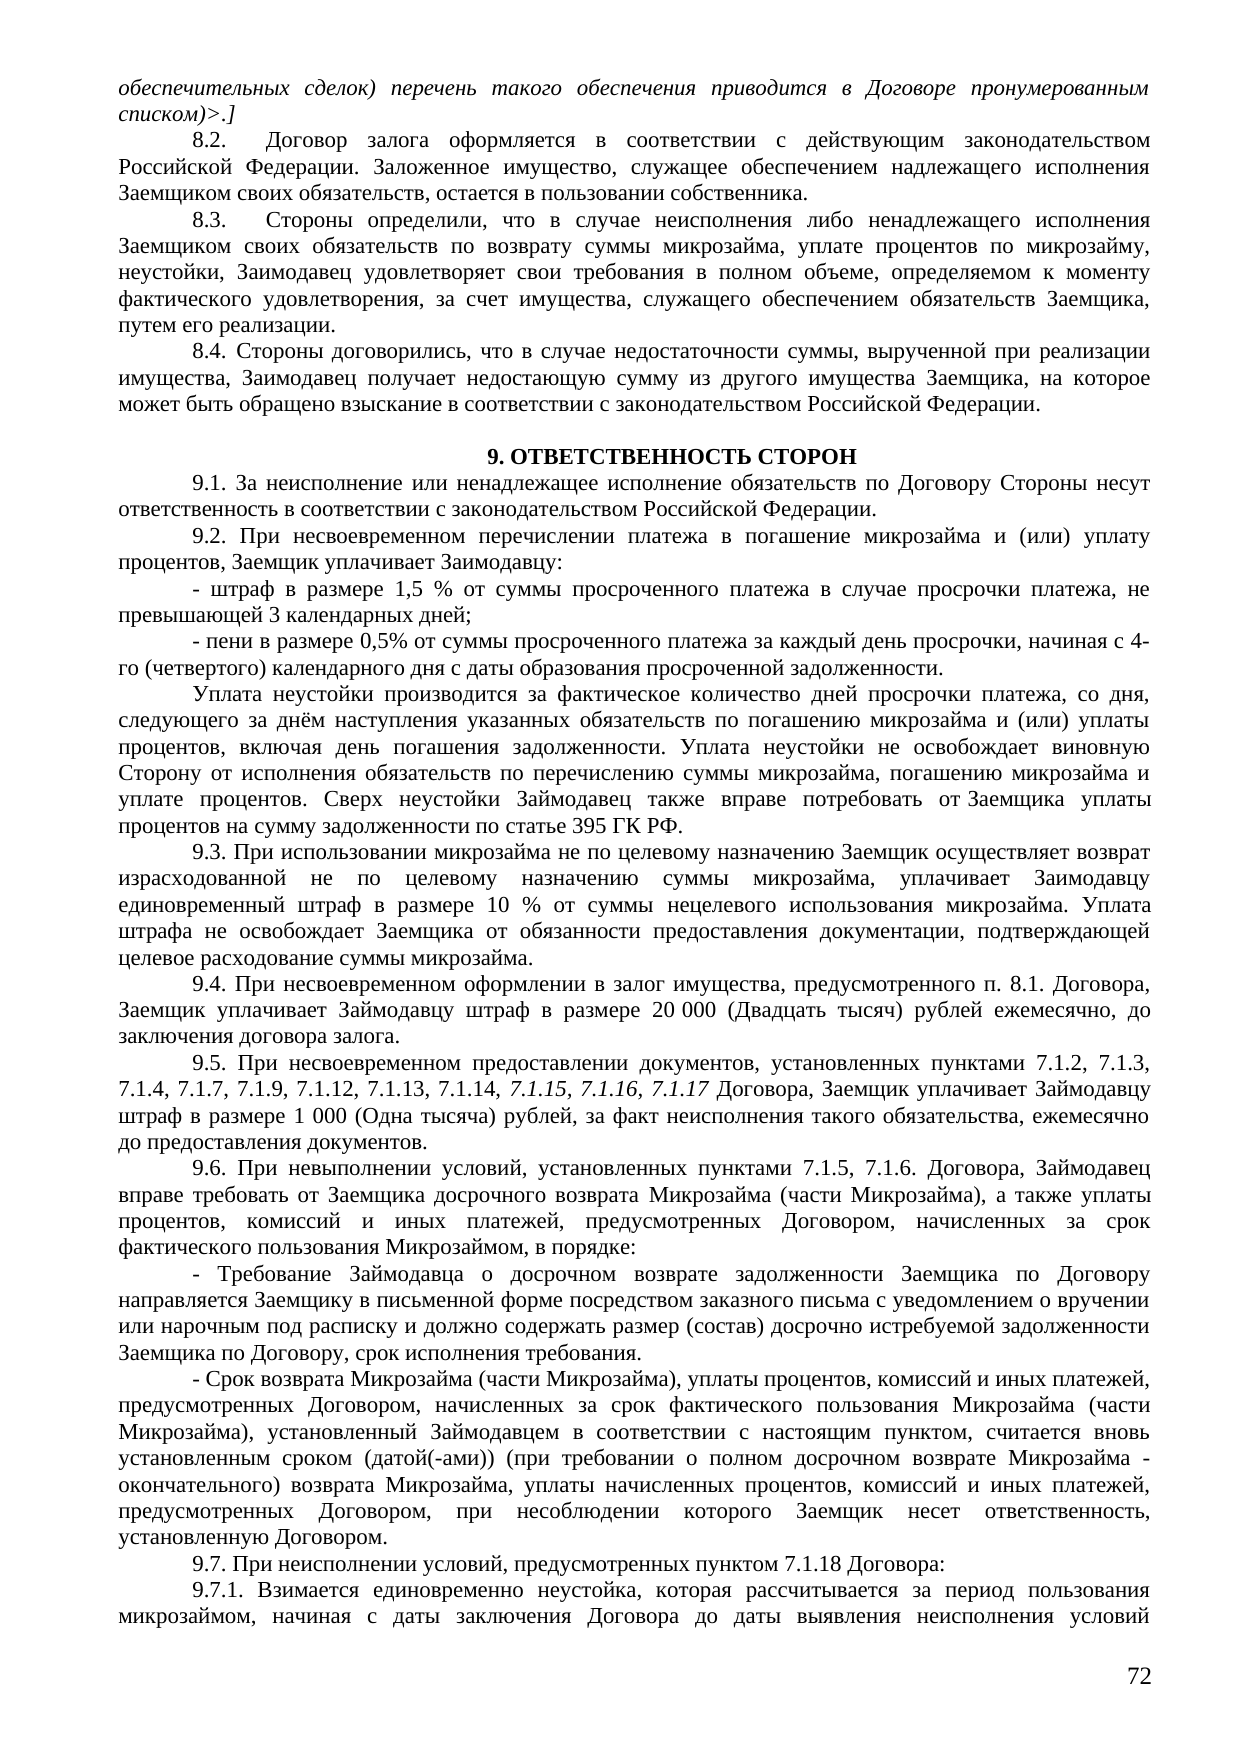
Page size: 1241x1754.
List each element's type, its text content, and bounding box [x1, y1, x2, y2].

text 9.7. При неисполнении условий, предусмотренных пунктом 7.1.18 Договора: [118, 1550, 1152, 1576]
text 9.4. При несвоевременном оформлении в залог имущества, предусмотренного п. 8.1. Договора, Заемщик уплачивает Займодавцу штраф в размере 20 000 (Двадцать тысяч) рублей ежемесячно, до заключения договора залога. [118, 970, 1152, 1049]
list Договор залога оформляется в соответствии с действующим законодательством Российской Федерации. Заложенное имущество, служащее обеспечением надлежащего исполнения Заемщиком своих обязательств, остается в пользовании собственника. [118, 127, 1152, 206]
text 9.6. При невыполнении условий, установленных пунктами 7.1.5, 7.1.6. Договора, Займодавец вправе требовать от Заемщика досрочного возврата Микрозайма (части Микрозайма), а также уплаты процентов, комиссий и иных платежей, предусмотренных Договором, начисленных за срок фактического пользования Микрозаймом, в порядке: [118, 1154, 1152, 1260]
list Стороны договорились, что в случае недостаточности суммы, вырученной при реализации имущества, Заимодавец получает недостающую сумму из другого имущества Заемщика, на которое может быть обращено взыскание в соответствии с законодательством Российской Федерации. [118, 337, 1152, 416]
text - Требование Займодавца о досрочном возврате задолженности Заемщика по Договору направляется Заемщику в письменной форме посредством заказного письма с уведомлением о вручении или нарочным под расписку и должно содержать размер (состав) досрочно истребуемой задолженности Заемщика по Договору, срок исполнения требования. [118, 1260, 1152, 1365]
text - штраф в размере 1,5 % от суммы просроченного платежа в случае просрочки платежа, не превышающей 3 календарных дней; [118, 574, 1152, 627]
text 9.3. При использовании микрозайма не по целевому назначению Заемщик осуществляет возврат израсходованной не по целевому назначению суммы микрозайма, уплачивает Заимодавцу единовременный штраф в размере 10 % от суммы нецелевого использования микрозайма. Уплата штрафа не освобождает Заемщика от обязанности предоставления документации, подтверждающей целевое расходование суммы микрозайма. [118, 838, 1152, 970]
list Стороны определили, что в случае неисполнения либо ненадлежащего исполнения Заемщиком своих обязательств по возврату суммы микрозайма, уплате процентов по микрозайму, неустойки, Заимодавец удовлетворяет свои требования в полном объеме, определяемом к моменту фактического удовлетворения, за счет имущества, служащего обеспечением обязательств Заемщика, путем его реализации. [118, 206, 1152, 337]
text 9.2. При несвоевременном перечислении платежа в погашение микрозайма и (или) уплату процентов, Заемщик уплачивает Заимодавцу: [118, 522, 1152, 574]
text 9. ОТВЕТСТВЕННОСТЬ СТОРОН [118, 443, 1152, 469]
text 9.1. За неисполнение или ненадлежащее исполнение обязательств по Договору Стороны несут ответственность в соответствии с законодательством Российской Федерации. [118, 469, 1152, 522]
text 9.5. При несвоевременном предоставлении документов, установленных пунктами 7.1.2, 7.1.3, 7.1.4, 7.1.7, 7.1.9, 7.1.12, 7.1.13, 7.1.14, 7.1.15, 7.1.16, 7.1.17 Договора, Заемщик уплачивает Займодавцу штраф в размере 1 000 (Одна тысяча) рублей, за факт неисполнения такого обязательства, ежемесячно до предоставления документов. [118, 1049, 1152, 1154]
text Уплата неустойки производится за фактическое количество дней просрочки платежа, со дня, следующего за днём наступления указанных обязательств по погашению микрозайма и (или) уплаты процентов, включая день погашения задолженности. Уплата неустойки не освобождает виновную Сторону от исполнения обязательств по перечислению суммы микрозайма, погашению микрозайма и уплате процентов. Сверх неустойки Займодавец также вправе потребовать от Заемщика уплаты процентов на сумму задолженности по статье 395 ГК РФ. [118, 680, 1152, 838]
text - Срок возврата Микрозайма (части Микрозайма), уплаты процентов, комиссий и иных платежей, предусмотренных Договором, начисленных за срок фактического пользования Микрозайма (части Микрозайма), установленный Займодавцем в соответствии с настоящим пунктом, считается вновь установленным сроком (датой(-ами)) (при требовании о полном досрочном возврате Микрозайма - окончательного) возврата Микрозайма, уплаты начисленных процентов, комиссий и иных платежей, предусмотренных Договором, при несоблюдении которого Заемщик несет ответственность, установленную Договором. [118, 1365, 1152, 1550]
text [118, 1576, 1152, 1629]
text - пени в размере 0,5% от суммы просроченного платежа за каждый день просрочки, начиная с 4-го (четвертого) календарного дня с даты образования просроченной задолженности. [118, 627, 1152, 680]
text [118, 74, 1152, 127]
